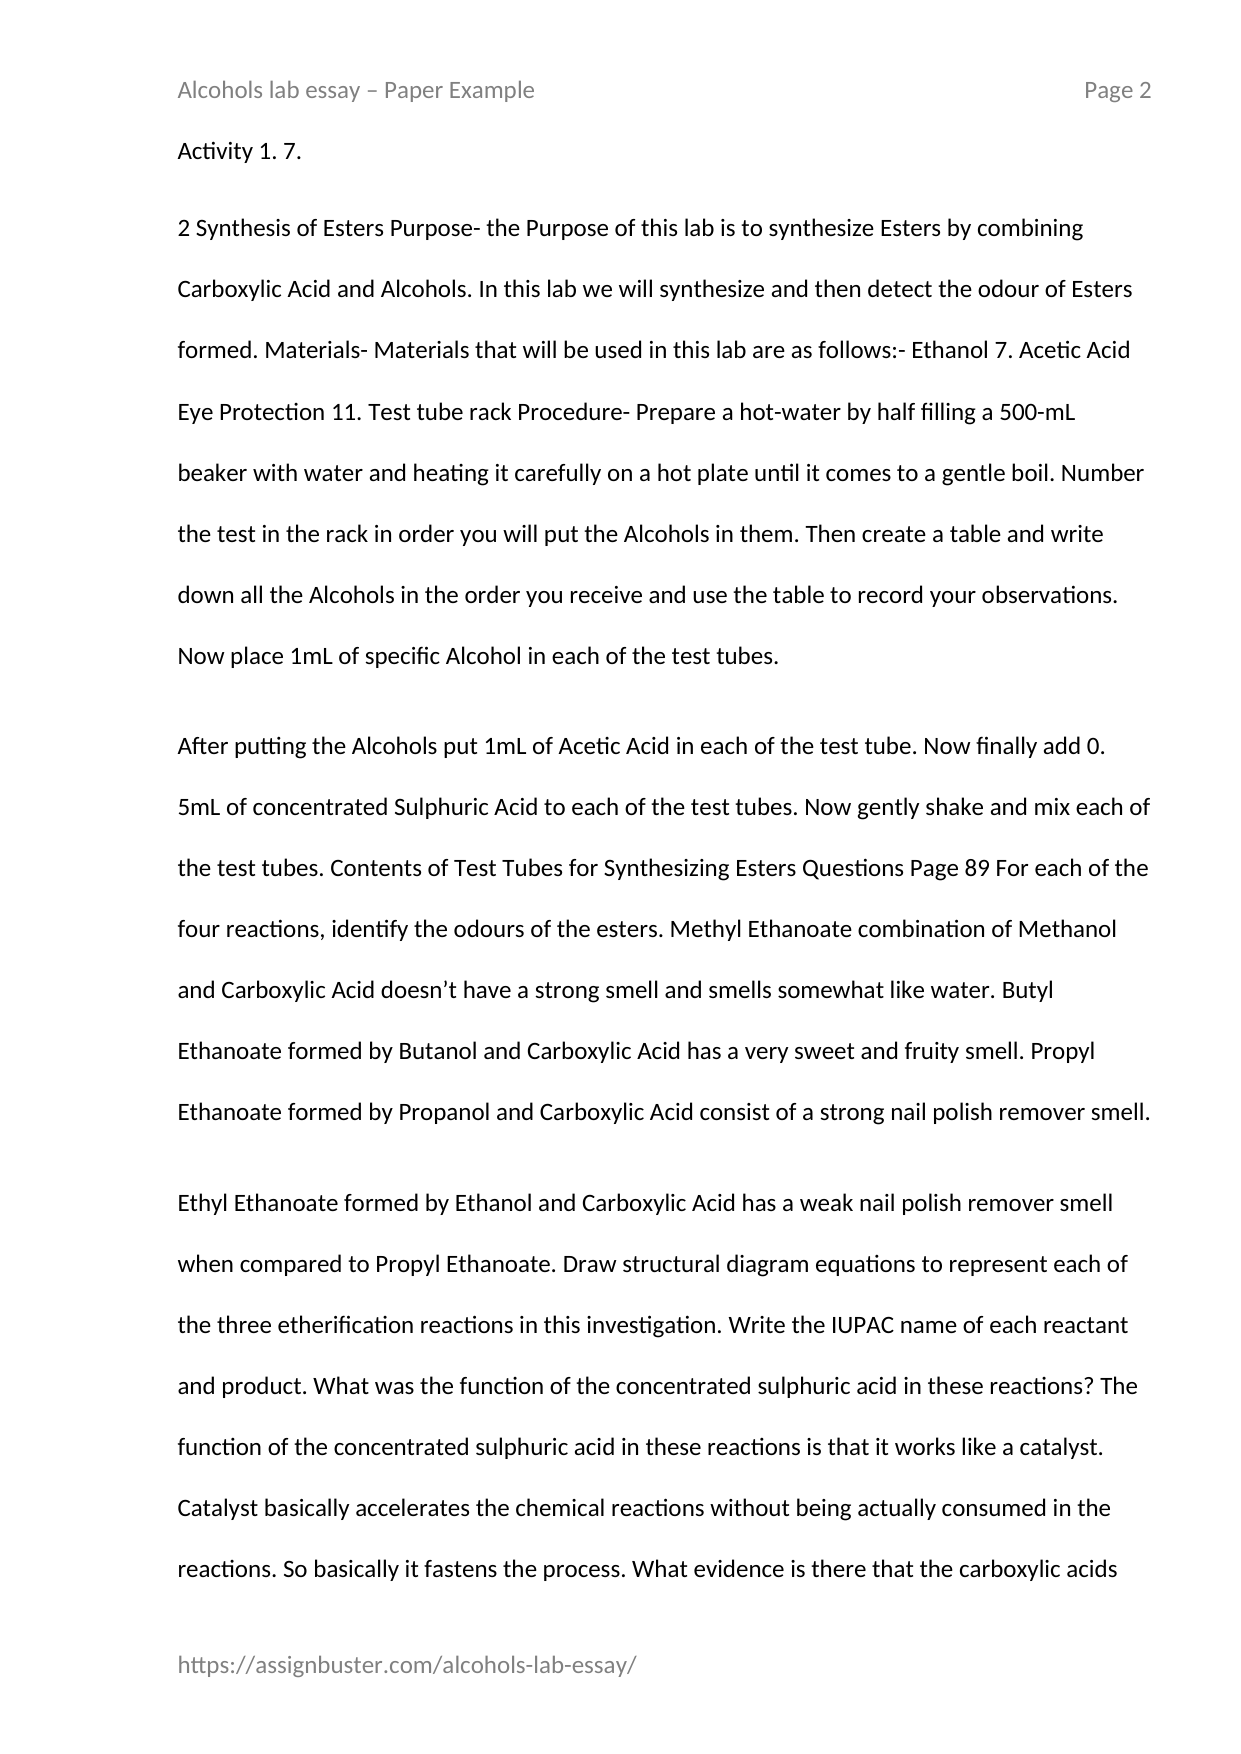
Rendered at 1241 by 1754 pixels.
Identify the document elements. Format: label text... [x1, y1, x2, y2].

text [177, 1187, 1152, 1584]
text After putting the Alcohols put 1mL of Acetic Acid in each of the test tube. Now finally add 0. 5mL of concentrated Sulphuric Acid to each of the test tubes. Now gently shake and mix each of the test tubes. Contents of Test Tubes for Synthesizing Esters Questions Page 89 For each of the four reactions, identify the odours of the esters. Methyl Ethanoate combination of Methanol and Carboxylic Acid doesn’t have a strong smell and smells somewhat like water. Butyl Ethanoate formed by Butanol and Carboxylic Acid has a very sweet and fruity smell. Propyl Ethanoate formed by Propanol and Carboxylic Acid consist of a strong nail polish remover smell. [177, 730, 1152, 1127]
text Activity 1. 7. [177, 135, 1152, 165]
text 2 Synthesis of Esters Purpose- the Purpose of this lab is to synthesize Esters by combining Carboxylic Acid and Alcohols. In this lab we will synthesize and then detect the odour of Esters formed. Materials- Materials that will be used in this lab are as follows:- Ethanol 7. Acetic Acid Eye Protection 11. Test tube rack Procedure- Prepare a hot-water by half filling a 500-mL beaker with water and heating it carefully on a hot plate until it comes to a gentle boil. Number the test in the rack in order you will put the Alcohols in them. Then create a table and write down all the Alcohols in the order you receive and use the table to record your observations. Now place 1mL of specific Alcohol in each of the test tubes. [177, 212, 1152, 670]
